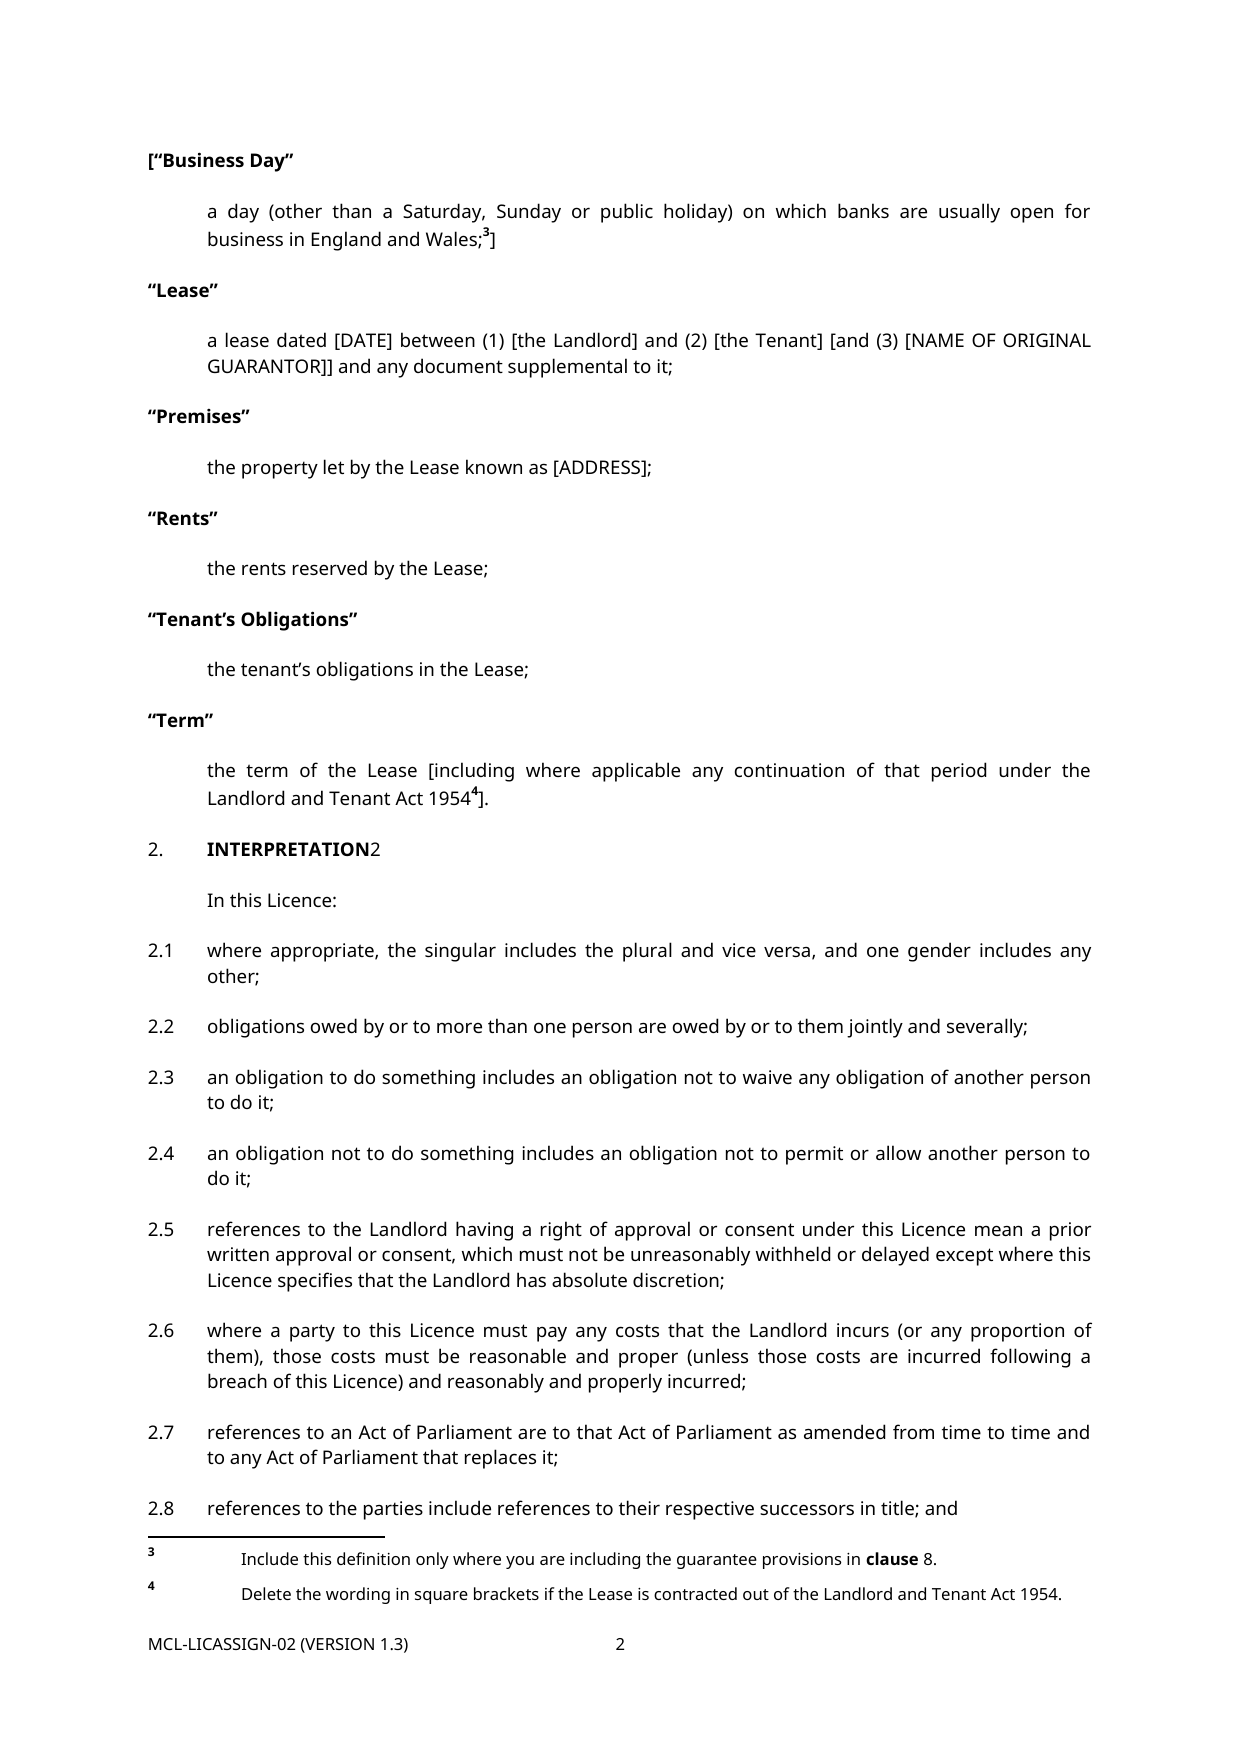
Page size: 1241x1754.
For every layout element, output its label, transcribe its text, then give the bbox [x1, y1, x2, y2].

text references to an Act of Parliament are to that Act of Parliament as amended from time to time and to any Act of Parliament that replaces it; [148, 1419, 1092, 1470]
text the tenant’s obligations in the Lease; [207, 656, 1092, 682]
text “Term” [148, 707, 1092, 732]
text [“Business Day” [148, 148, 1092, 173]
text obligations owed by or to more than one person are owed by or to them jointly and severally; [148, 1013, 1092, 1039]
text a lease dated [DATE] between (1) [the Landlord] and (2) [the Tenant] [and (3) [NAME OF ORIGINAL GUARANTOR]] and any document supplemental to it; [207, 328, 1092, 379]
text “Tenant’s Obligations” [148, 606, 1092, 631]
text an obligation not to do something includes an obligation not to permit or allow another person to do it; [148, 1140, 1092, 1191]
text references to the parties include references to their respective successors in title; and [148, 1495, 1092, 1521]
text references to the Landlord having a right of approval or consent under this Licence mean a prior written approval or consent, which must not be unreasonably withheld or delayed except where this Licence specifies that the Landlord has absolute discretion; [148, 1216, 1092, 1293]
text “Rents” [148, 505, 1092, 530]
text where appropriate, the singular includes the plural and vice versa, and one gender includes any other; [148, 937, 1092, 988]
text the property let by the Lease known as [ADDRESS]; [207, 454, 1092, 480]
text the term of the Lease [including where applicable any continuation of that period under the Landlord and Tenant Act 1954]. [207, 757, 1092, 811]
text a day (other than a Saturday, Sunday or public holiday) on which banks are usually open for business in England and Wales;] [207, 198, 1092, 252]
text where a party to this Licence must pay any costs that the Landlord incurs (or any proportion of them), those costs must be reasonable and proper (unless those costs are incurred following a breach of this Licence) and reasonably and properly incurred; [148, 1318, 1092, 1394]
text In this Licence: [207, 887, 1092, 912]
text “Premises” [148, 404, 1092, 429]
text an obligation to do something includes an obligation not to waive any obligation of another person to do it; [148, 1064, 1092, 1115]
text “Lease” [148, 277, 1092, 303]
text the rents reserved by the Lease; [207, 555, 1092, 581]
